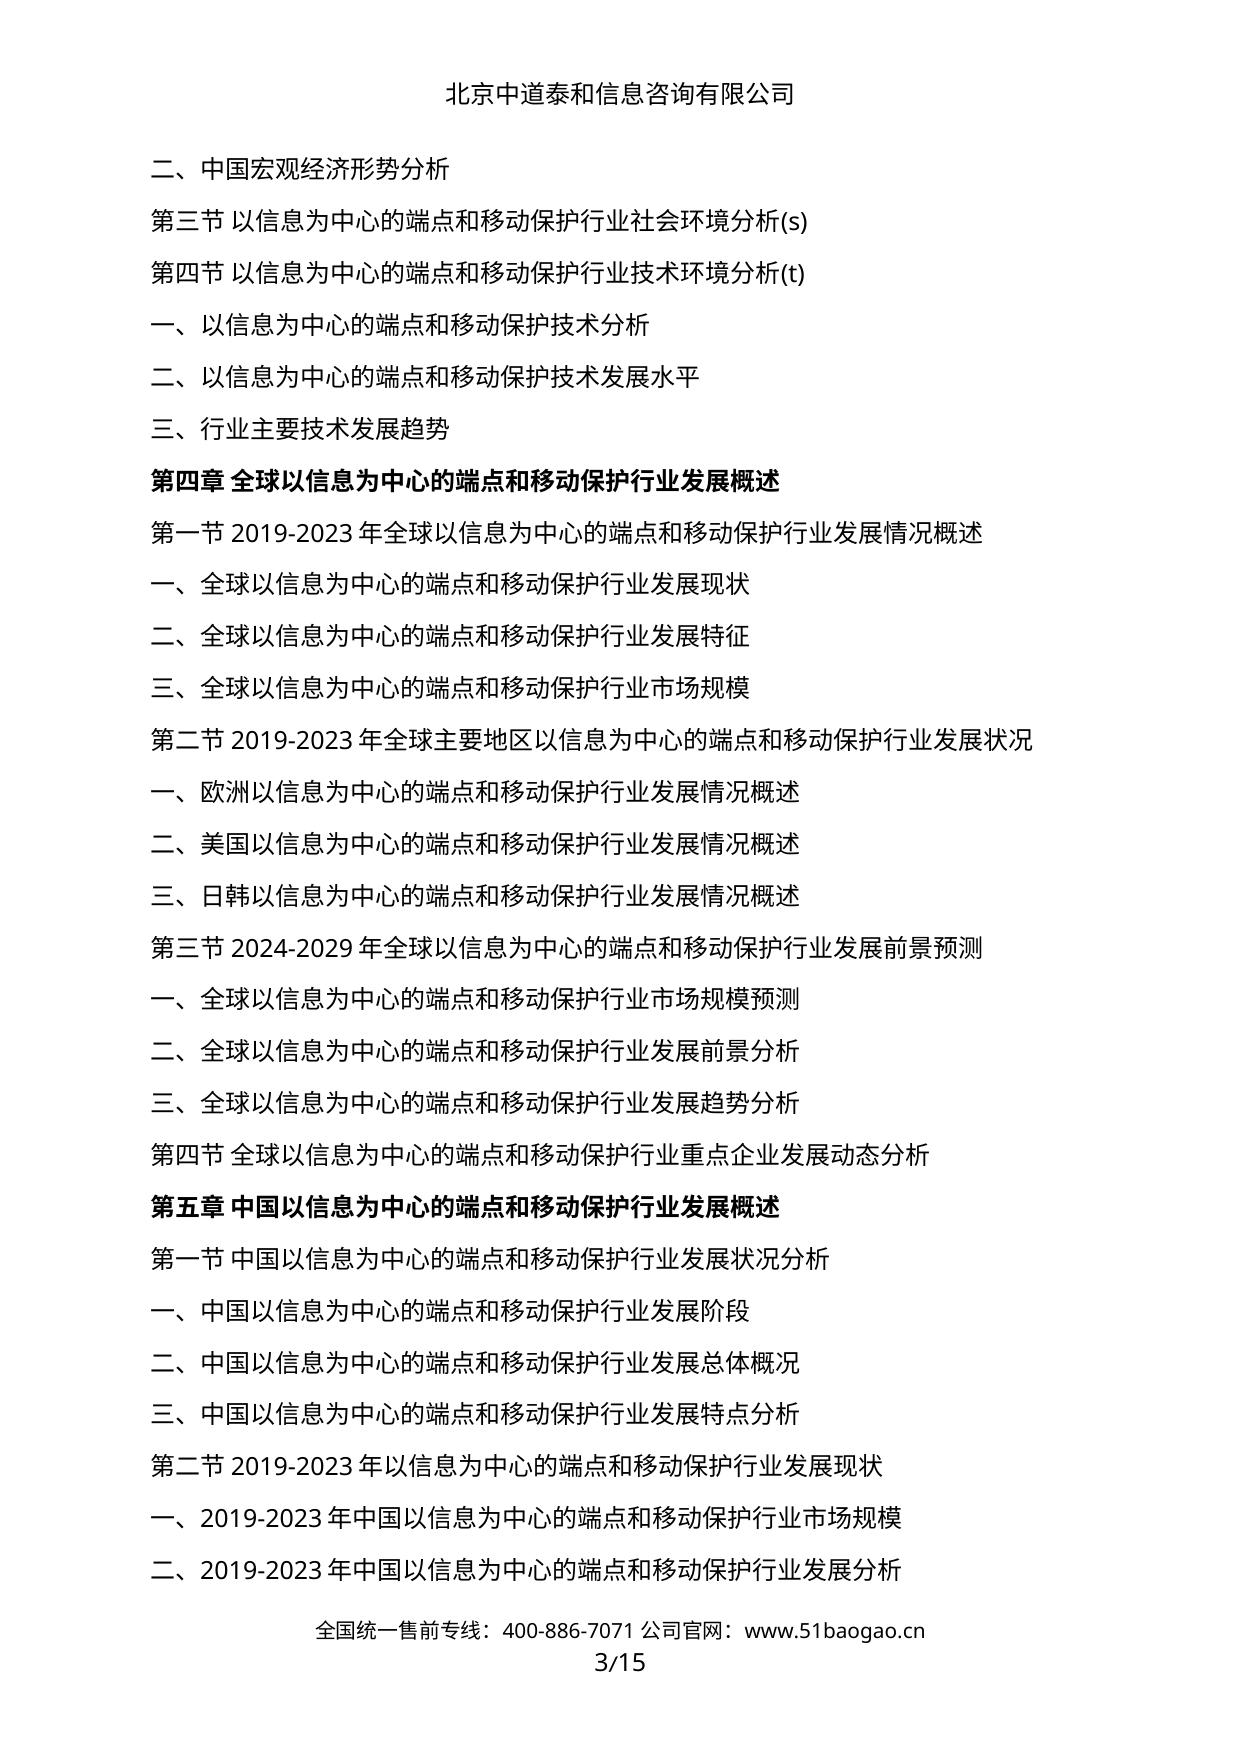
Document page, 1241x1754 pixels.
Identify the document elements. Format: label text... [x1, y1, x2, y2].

text 二、中国宏观经济形势分析 [150, 150, 1090, 186]
text 第二节 2019-2023年全球主要地区以信息为中心的端点和移动保护行业发展状况 [150, 721, 1090, 757]
text 一、以信息为中心的端点和移动保护技术分析 [150, 306, 1090, 342]
text 三、行业主要技术发展趋势 [150, 409, 1090, 446]
text 一、全球以信息为中心的端点和移动保护行业发展现状 [150, 565, 1090, 601]
text 二、美国以信息为中心的端点和移动保护行业发展情况概述 [150, 824, 1090, 861]
text 第三节 2024-2029年全球以信息为中心的端点和移动保护行业发展前景预测 [150, 928, 1090, 964]
text 第四节 以信息为中心的端点和移动保护行业技术环境分析(t) [150, 254, 1090, 290]
text 三、中国以信息为中心的端点和移动保护行业发展特点分析 [150, 1395, 1090, 1431]
text 二、中国以信息为中心的端点和移动保护行业发展总体概况 [150, 1343, 1090, 1379]
text 一、2019-2023年中国以信息为中心的端点和移动保护行业市场规模 [150, 1499, 1090, 1535]
text 第五章 中国以信息为中心的端点和移动保护行业发展概述 [150, 1187, 1090, 1224]
text 一、欧洲以信息为中心的端点和移动保护行业发展情况概述 [150, 772, 1090, 809]
text 第四章 全球以信息为中心的端点和移动保护行业发展概述 [150, 461, 1090, 497]
text 三、全球以信息为中心的端点和移动保护行业发展趋势分析 [150, 1084, 1090, 1120]
text 二、全球以信息为中心的端点和移动保护行业发展特征 [150, 617, 1090, 653]
text 第一节 中国以信息为中心的端点和移动保护行业发展状况分析 [150, 1239, 1090, 1276]
text 三、日韩以信息为中心的端点和移动保护行业发展情况概述 [150, 876, 1090, 912]
text 第四节 全球以信息为中心的端点和移动保护行业重点企业发展动态分析 [150, 1136, 1090, 1172]
text 第二节 2019-2023年以信息为中心的端点和移动保护行业发展现状 [150, 1447, 1090, 1483]
text 一、全球以信息为中心的端点和移动保护行业市场规模预测 [150, 980, 1090, 1016]
text 第三节 以信息为中心的端点和移动保护行业社会环境分析(s) [150, 202, 1090, 238]
text 第一节 2019-2023年全球以信息为中心的端点和移动保护行业发展情况概述 [150, 513, 1090, 549]
text 三、全球以信息为中心的端点和移动保护行业市场规模 [150, 669, 1090, 705]
text 一、中国以信息为中心的端点和移动保护行业发展阶段 [150, 1291, 1090, 1327]
text 二、2019-2023年中国以信息为中心的端点和移动保护行业发展分析 [150, 1551, 1090, 1587]
text 二、以信息为中心的端点和移动保护技术发展水平 [150, 357, 1090, 394]
text 二、全球以信息为中心的端点和移动保护行业发展前景分析 [150, 1032, 1090, 1068]
